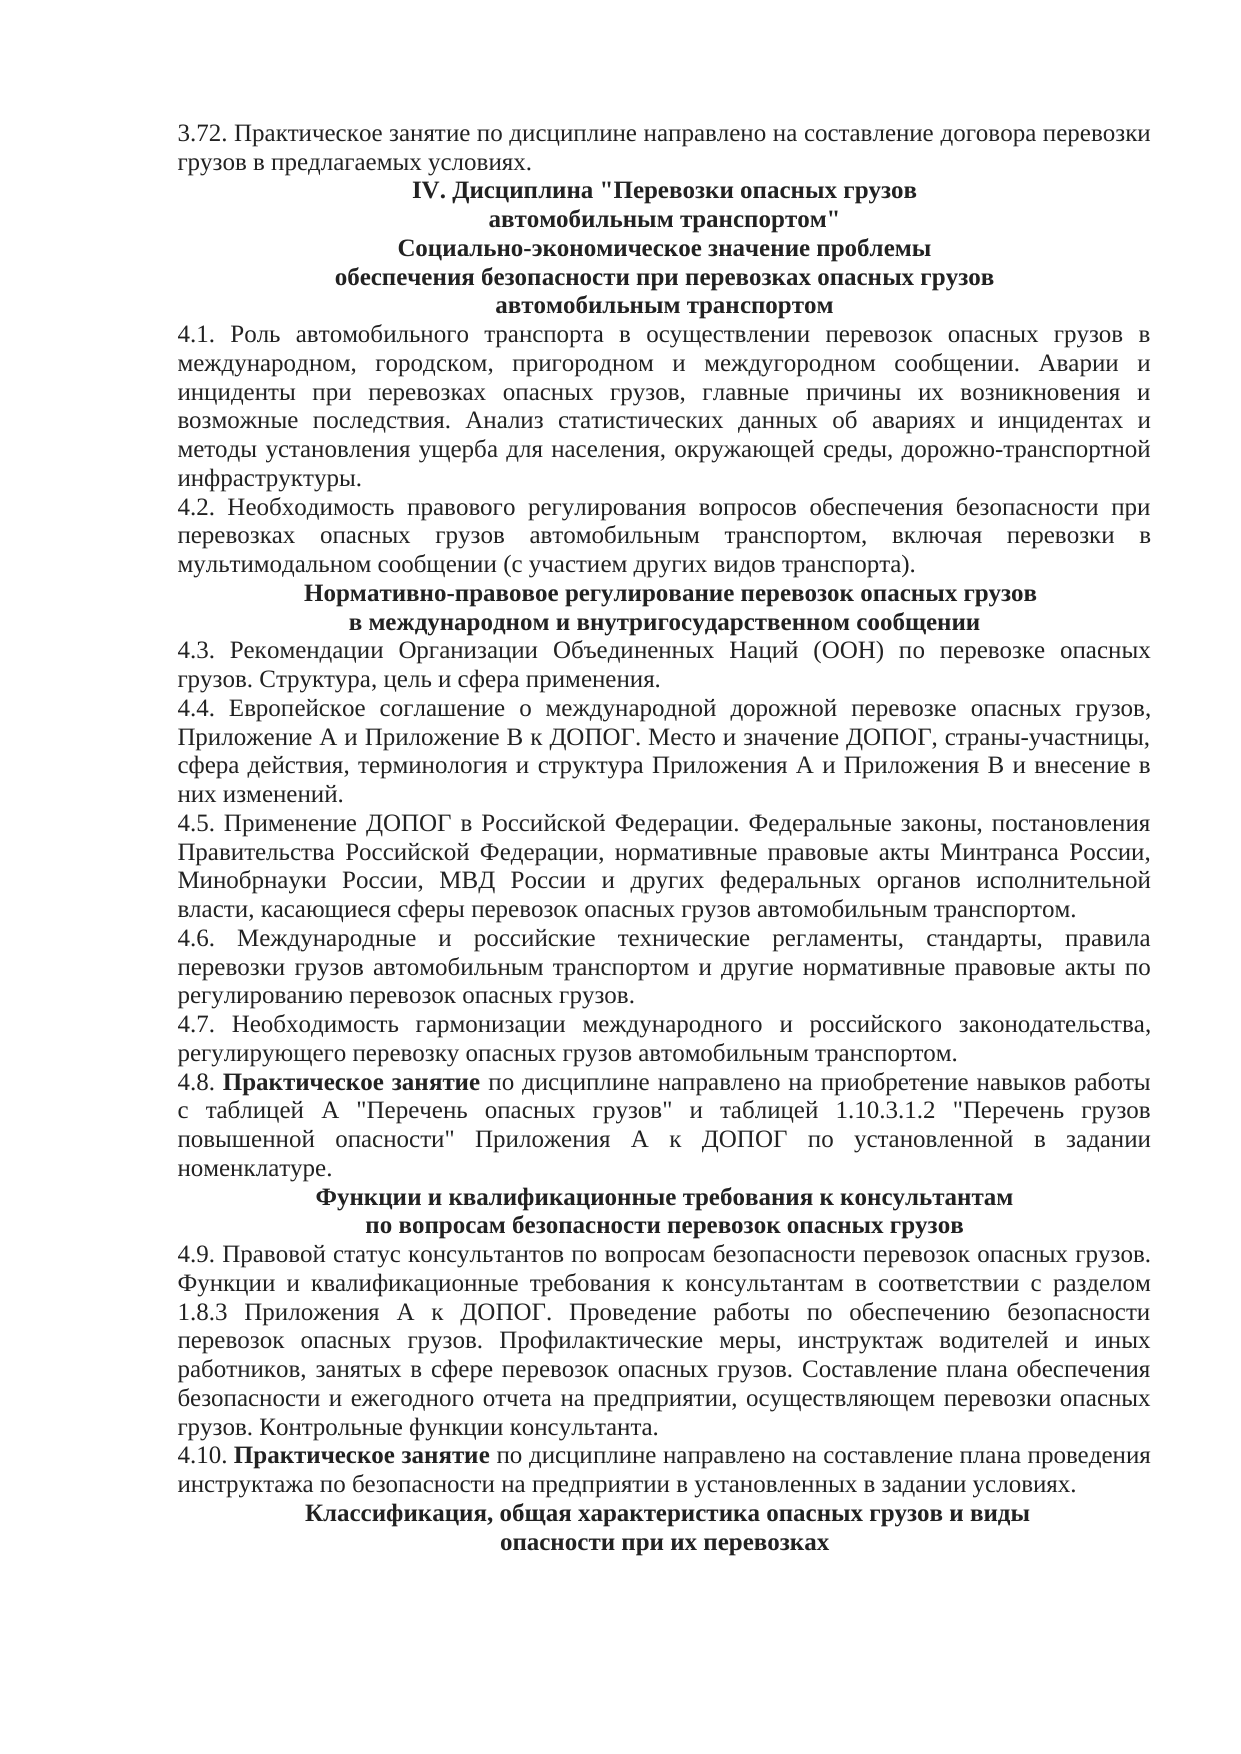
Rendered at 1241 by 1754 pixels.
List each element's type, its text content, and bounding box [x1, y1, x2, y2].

text 4.1. Роль автомобильного транспорта в осуществлении перевозок опасных грузов в международном, городском, пригородном и междугородном сообщении. Аварии и инциденты при перевозках опасных грузов, главные причины их возникновения и возможные последствия. Анализ статистических данных об авариях и инцидентах и методы установления ущерба для населения, окружающей среды, дорожно-транспортной инфраструктуры. [177, 319, 1152, 492]
text автомобильным транспортом [177, 291, 1152, 319]
text Социально-экономическое значение проблемы [177, 233, 1152, 262]
text 4.5. Применение ДОПОГ в Российской Федерации. Федеральные законы, постановления Правительства Российской Федерации, нормативные правовые акты Минтранса России, Минобрнауки России, МВД России и других федеральных органов исполнительной власти, касающиеся сферы перевозок опасных грузов автомобильным транспортом. [177, 808, 1152, 923]
text 4.4. Европейское соглашение о международной дорожной перевозке опасных грузов, Приложение A и Приложение B к ДОПОГ. Место и значение ДОПОГ, страны-участницы, сфера действия, терминология и структура Приложения A и Приложения B и внесение в них изменений. [177, 693, 1152, 808]
text Функции и квалификационные требования к консультантам [177, 1182, 1152, 1211]
text обеспечения безопасности при перевозках опасных грузов [177, 262, 1152, 291]
text опасности при их перевозках [177, 1527, 1152, 1556]
text 4.10. Практическое занятие по дисциплине направлено на составление плана проведения инструктажа по безопасности на предприятии в установленных в задании условиях. [177, 1441, 1152, 1498]
text 4.6. Международные и российские технические регламенты, стандарты, правила перевозки грузов автомобильным транспортом и другие нормативные правовые акты по регулированию перевозок опасных грузов. [177, 923, 1152, 1009]
text в международном и внутригосударственном сообщении [177, 607, 1152, 636]
text Классификация, общая характеристика опасных грузов и виды [177, 1498, 1152, 1527]
text 4.9. Правовой статус консультантов по вопросам безопасности перевозок опасных грузов. Функции и квалификационные требования к консультантам в соответствии с разделом 1.8.3 Приложения A к ДОПОГ. Проведение работы по обеспечению безопасности перевозок опасных грузов. Профилактические меры, инструктаж водителей и иных работников, занятых в сфере перевозок опасных грузов. Составление плана обеспечения безопасности и ежегодного отчета на предприятии, осуществляющем перевозки опасных грузов. Контрольные функции консультанта. [177, 1239, 1152, 1441]
text IV. Дисциплина "Перевозки опасных грузов [177, 176, 1152, 204]
text 3.72. Практическое занятие по дисциплине направлено на составление договора перевозки грузов в предлагаемых условиях. [177, 118, 1152, 176]
text 4.7. Необходимость гармонизации международного и российского законодательства, регулирующего перевозку опасных грузов автомобильным транспортом. [177, 1009, 1152, 1067]
text 4.2. Необходимость правового регулирования вопросов обеспечения безопасности при перевозках опасных грузов автомобильным транспортом, включая перевозки в мультимодальном сообщении (с участием других видов транспорта). [177, 492, 1152, 578]
text автомобильным транспортом" [177, 204, 1152, 233]
text по вопросам безопасности перевозок опасных грузов [177, 1211, 1152, 1239]
text 4.8. Практическое занятие по дисциплине направлено на приобретение навыков работы с таблицей A "Перечень опасных грузов" и таблицей 1.10.3.1.2 "Перечень грузов повышенной опасности" Приложения A к ДОПОГ по установленной в задании номенклатуре. [177, 1067, 1152, 1182]
text 4.3. Рекомендации Организации Объединенных Наций (ООН) по перевозке опасных грузов. Структура, цель и сфера применения. [177, 636, 1152, 693]
text Нормативно-правовое регулирование перевозок опасных грузов [177, 578, 1152, 607]
